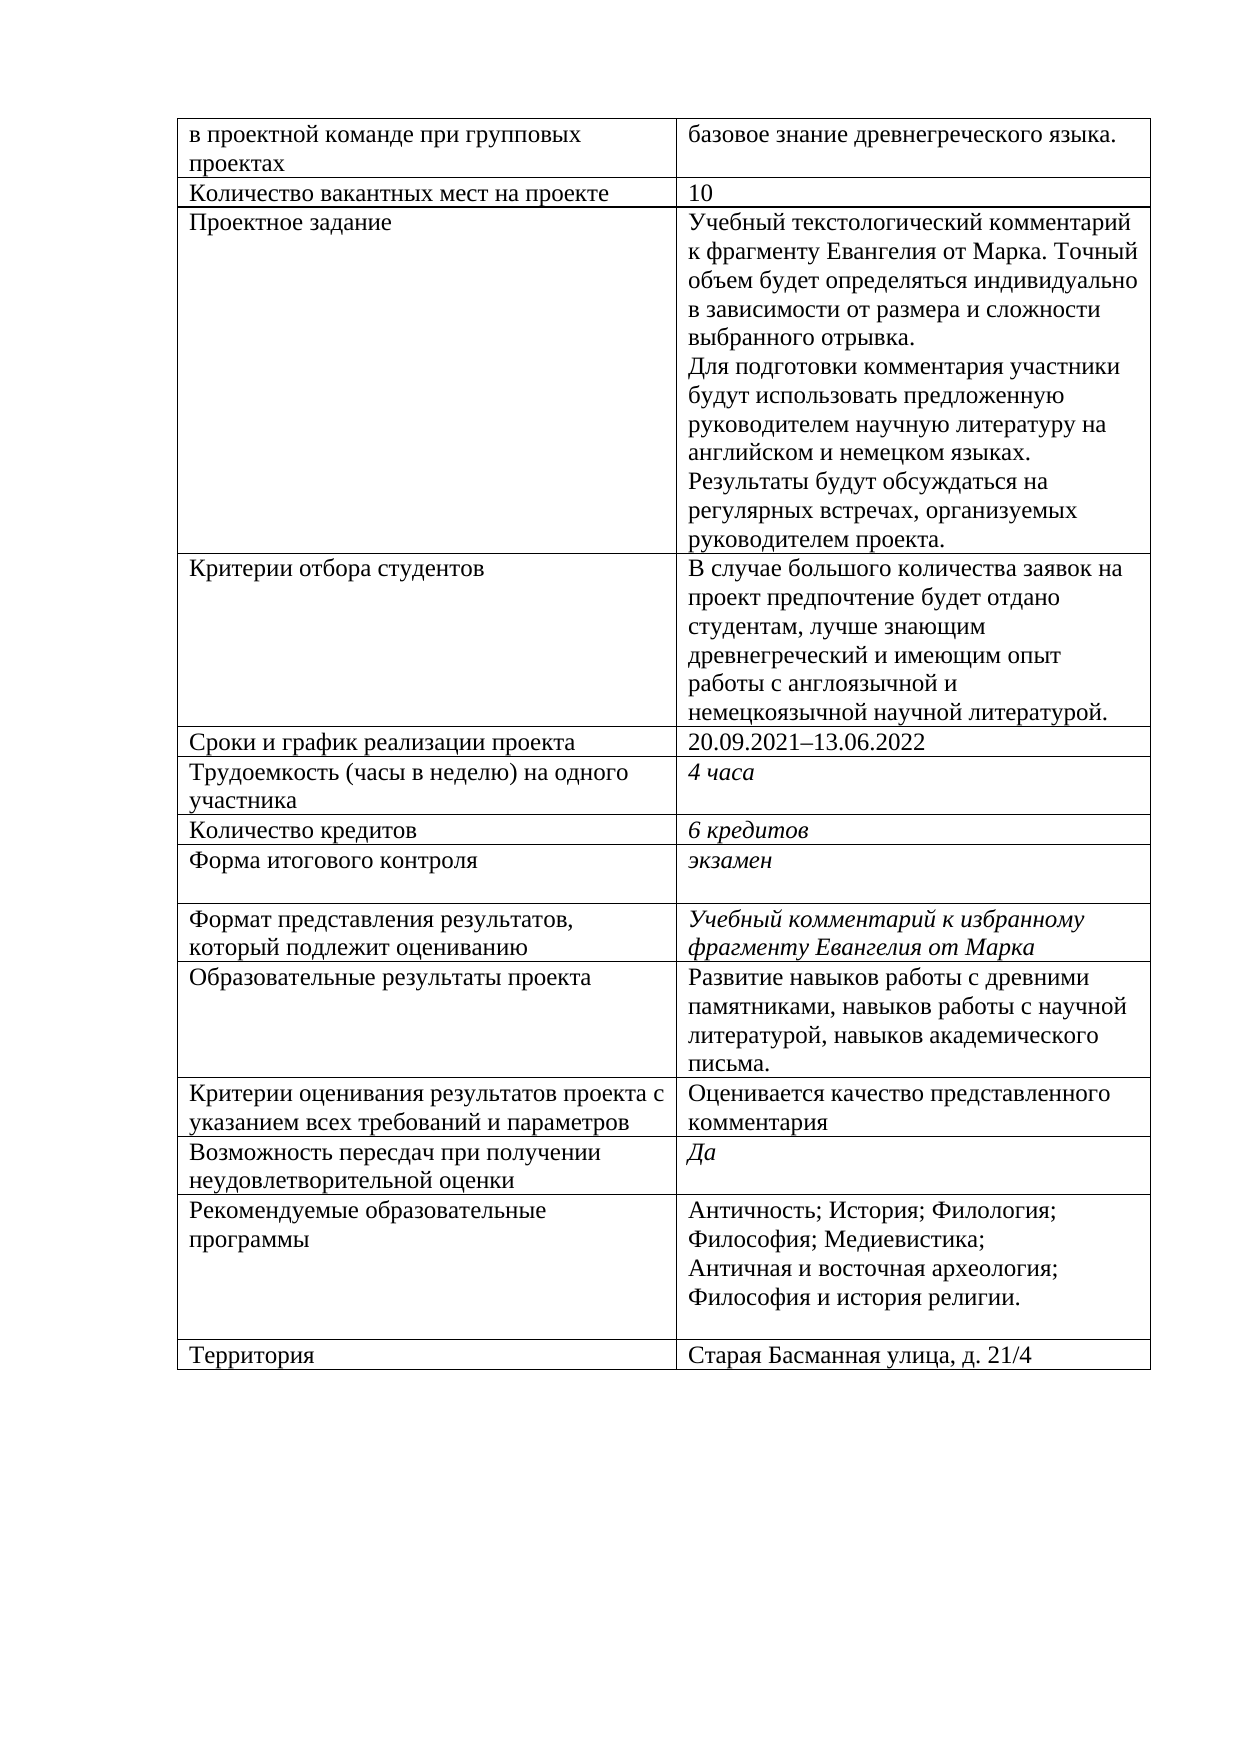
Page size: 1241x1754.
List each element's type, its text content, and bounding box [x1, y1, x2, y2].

table_cell 4 часа [677, 757, 1150, 814]
table_cell экзамен [677, 845, 1150, 903]
table_cell Оценивается качество представленного комментария [677, 1078, 1150, 1136]
table_cell В случае большого количества заявок на проект предпочтение будет отдано студентам, лучше знающим древнегреческий и имеющим опыт работы с англоязычной и немецкоязычной научной литературой. [677, 554, 1150, 726]
table_cell 20.09.2021–13.06.2022 [677, 727, 1150, 756]
table_cell Формат представления результатов, который подлежит оцениванию [178, 904, 676, 961]
table_cell Возможность пересдач при получении неудовлетворительной оценки [178, 1137, 676, 1194]
table_cell Да [677, 1137, 1150, 1194]
table_cell Проектное задание [178, 208, 676, 552]
table_cell Территория [178, 1340, 676, 1369]
table_cell 6 кредитов [677, 815, 1150, 844]
table_cell Критерии отбора студентов [178, 554, 676, 726]
table_cell Старая Басманная улица, д. 21/4 [677, 1340, 1150, 1369]
table_cell Учебный текстологический комментарий к фрагменту Евангелия от Марка. Точный объем будет определяться индивидуально в зависимости от размера и сложности выбранного отрывка. Для подготовки комментария участники будут использовать предложенную руководителем научную литературу на английском и немецком языках. Результаты будут обсуждаться на регулярных встречах, организуемых руководителем проекта. [677, 208, 1150, 552]
table_cell Рекомендуемые образовательные программы [178, 1195, 676, 1339]
table_cell Сроки и график реализации проекта [178, 727, 676, 756]
table_cell Учебный комментарий к избранному фрагменту Евангелия от Марка [677, 904, 1150, 961]
table_cell Количество вакантных мест на проекте [178, 178, 676, 206]
table_cell Образовательные результаты проекта [178, 962, 676, 1077]
table_cell 10 [677, 178, 1150, 206]
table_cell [178, 119, 676, 177]
table_cell Трудоемкость (часы в неделю) на одного участника [178, 757, 676, 814]
table_cell Форма итогового контроля [178, 845, 676, 903]
table_cell Античность; История; Филология; Философия; Медиевистика; Античная и восточная археология; Философия и история религии. [677, 1195, 1150, 1339]
table_cell Критерии оценивания результатов проекта с указанием всех требований и параметров [178, 1078, 676, 1136]
table_cell Развитие навыков работы с древними памятниками, навыков работы с научной литературой, навыков академического письма. [677, 962, 1150, 1077]
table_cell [677, 119, 1150, 177]
table_cell Количество кредитов [178, 815, 676, 844]
